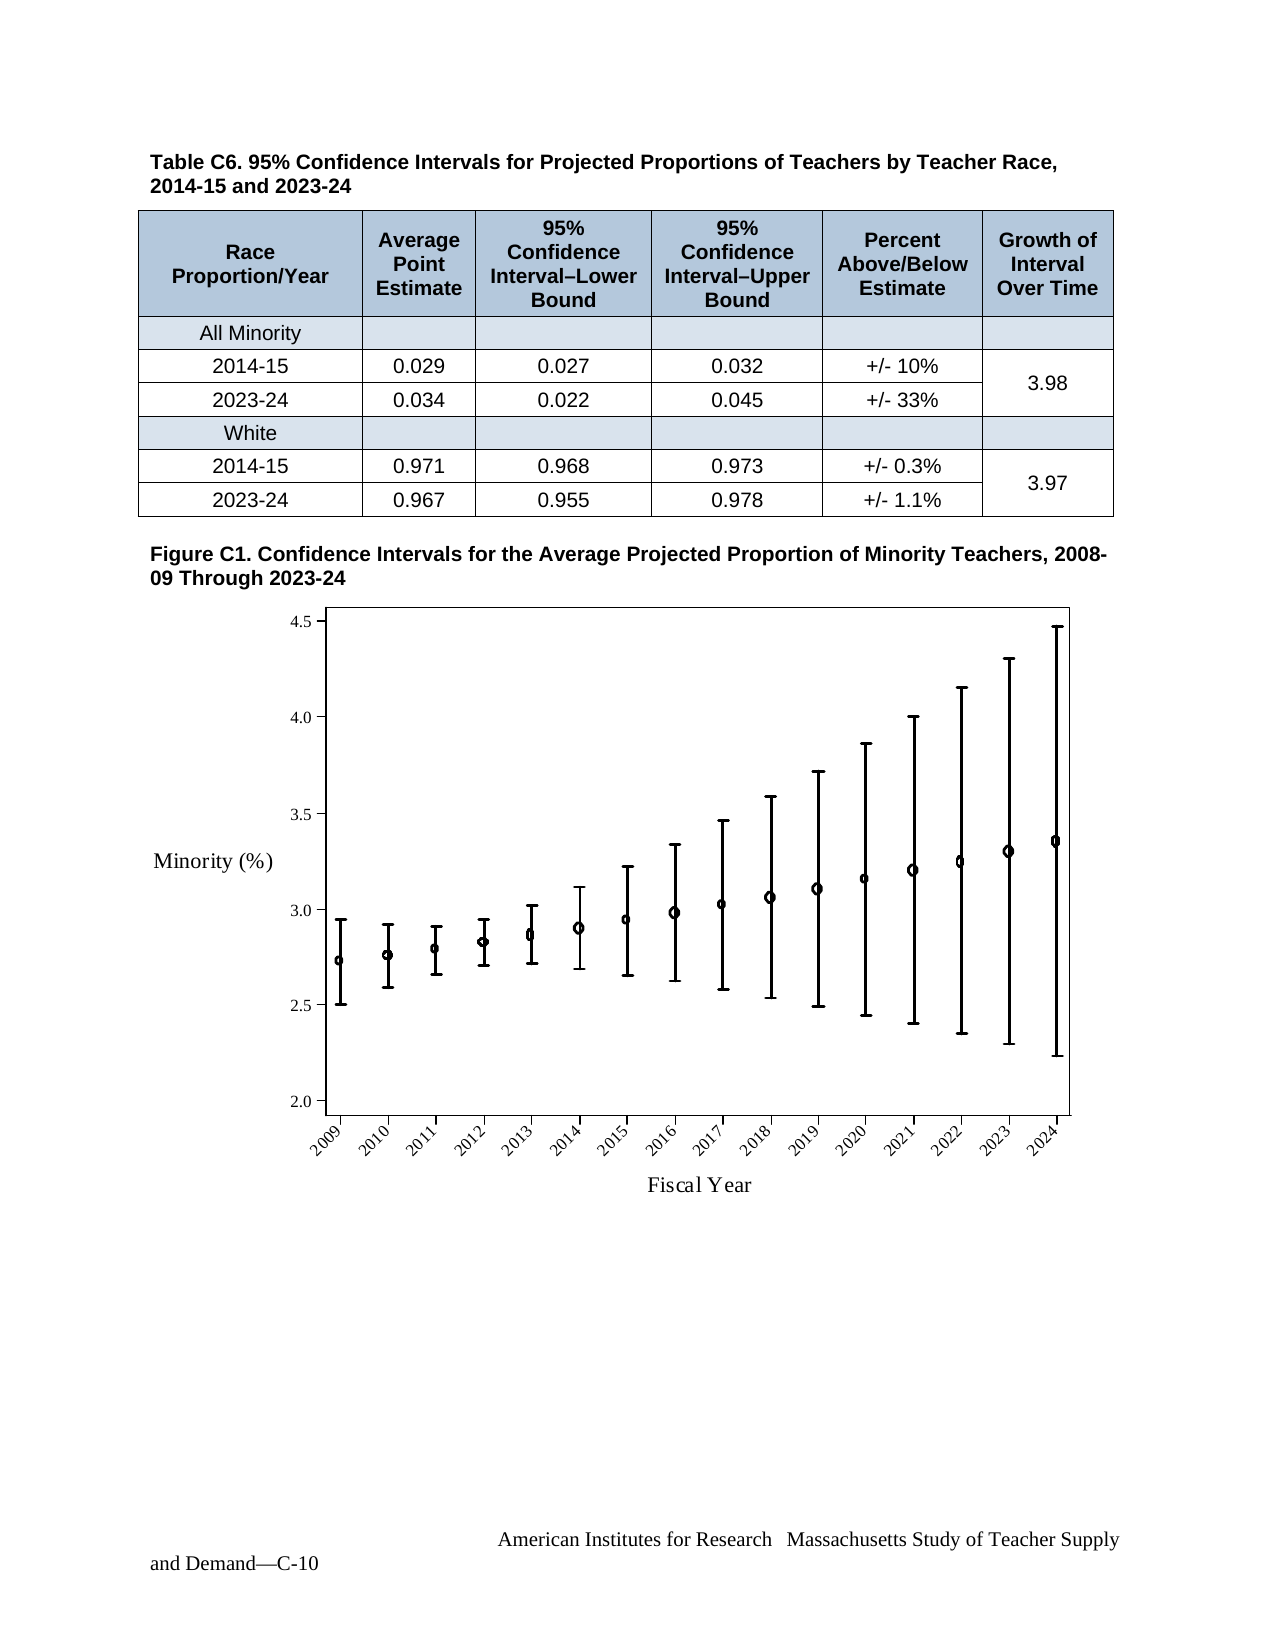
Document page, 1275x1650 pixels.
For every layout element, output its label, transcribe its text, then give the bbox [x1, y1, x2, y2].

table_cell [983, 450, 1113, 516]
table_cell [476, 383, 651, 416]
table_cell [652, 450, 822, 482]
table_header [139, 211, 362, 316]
title Figure C1. Confidence Intervals for the Average Projected Proportion of Minority Teachers, 2008-09 Through 2023-24 [150, 542, 1125, 589]
title Table C6. 95% Confidence Intervals for Projected Proportions of Teachers by Teacher Race, 2014-15 and 2023-24 [150, 150, 1125, 198]
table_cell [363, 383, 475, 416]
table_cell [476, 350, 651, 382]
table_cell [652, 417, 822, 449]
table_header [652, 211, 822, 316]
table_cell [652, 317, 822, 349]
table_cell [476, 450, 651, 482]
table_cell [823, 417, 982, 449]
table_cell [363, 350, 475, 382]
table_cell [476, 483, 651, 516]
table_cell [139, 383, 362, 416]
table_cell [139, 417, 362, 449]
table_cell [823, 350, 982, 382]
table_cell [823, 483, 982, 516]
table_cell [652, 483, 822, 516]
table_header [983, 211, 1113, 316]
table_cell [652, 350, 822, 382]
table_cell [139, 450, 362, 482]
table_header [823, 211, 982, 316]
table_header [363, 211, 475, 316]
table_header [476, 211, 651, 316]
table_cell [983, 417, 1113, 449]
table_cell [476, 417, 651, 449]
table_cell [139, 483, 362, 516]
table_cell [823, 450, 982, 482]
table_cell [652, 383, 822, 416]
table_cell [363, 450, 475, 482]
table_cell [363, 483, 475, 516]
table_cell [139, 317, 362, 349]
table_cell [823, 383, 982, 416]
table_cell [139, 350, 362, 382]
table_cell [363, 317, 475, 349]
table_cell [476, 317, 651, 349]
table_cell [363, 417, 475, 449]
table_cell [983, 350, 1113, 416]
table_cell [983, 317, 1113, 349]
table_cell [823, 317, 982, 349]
